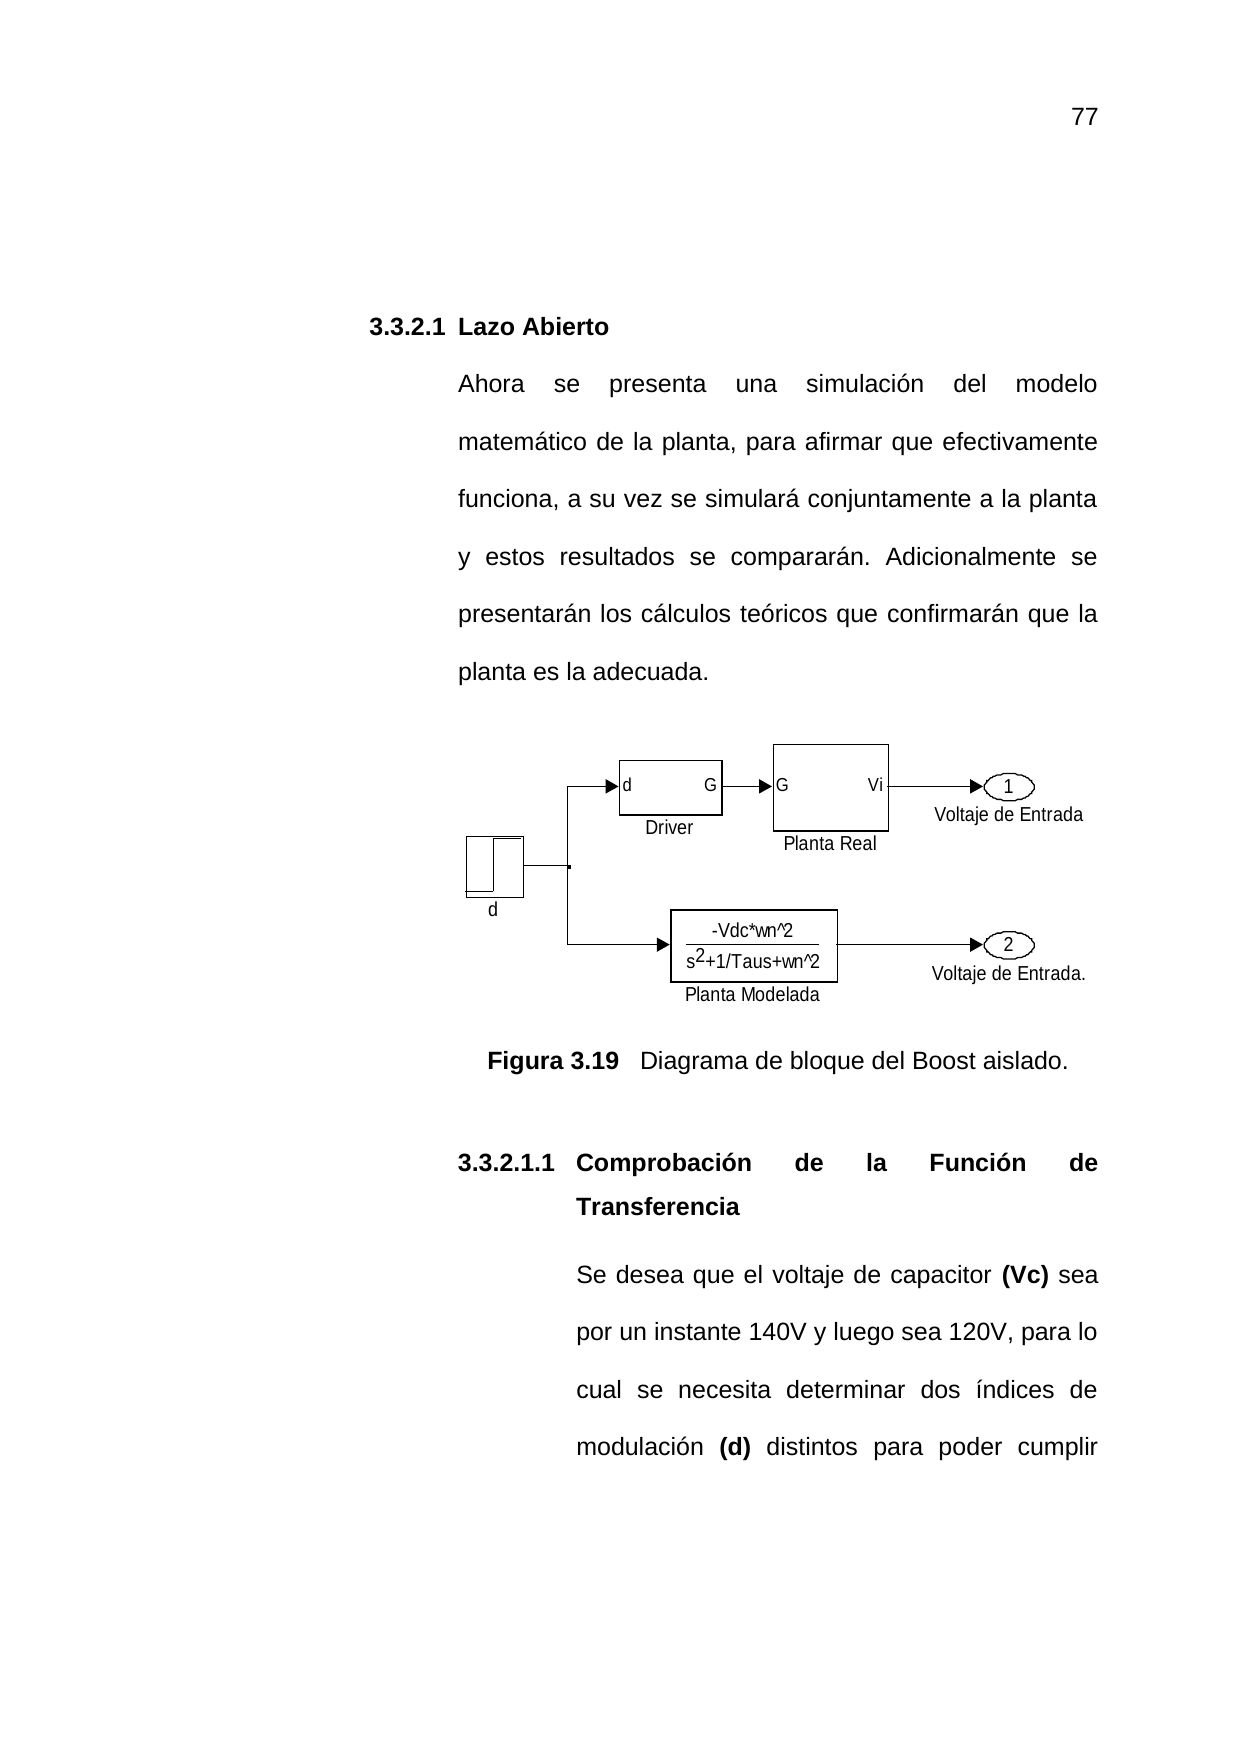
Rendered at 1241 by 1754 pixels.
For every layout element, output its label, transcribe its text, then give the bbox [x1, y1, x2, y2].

text Ahora se presenta una simulación del modelo matemático de la planta, para afirmar que efectivamente funciona, a su vez se simulará conjuntamente a la planta y estos resultados se compararán. Adicionalmente se presentarán los cálculos teóricos que confirmarán que la planta es la adecuada. [458, 369, 1098, 685]
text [576, 1260, 1098, 1461]
text 3.3.2.1 Lazo Abierto [369, 311, 1098, 340]
text Figura 3.19 Diagrama de bloque del Boost aislado. [458, 1046, 1098, 1074]
text 3.3.2.1.1 Comprobación de la Función de Transferencia [458, 1148, 1098, 1220]
